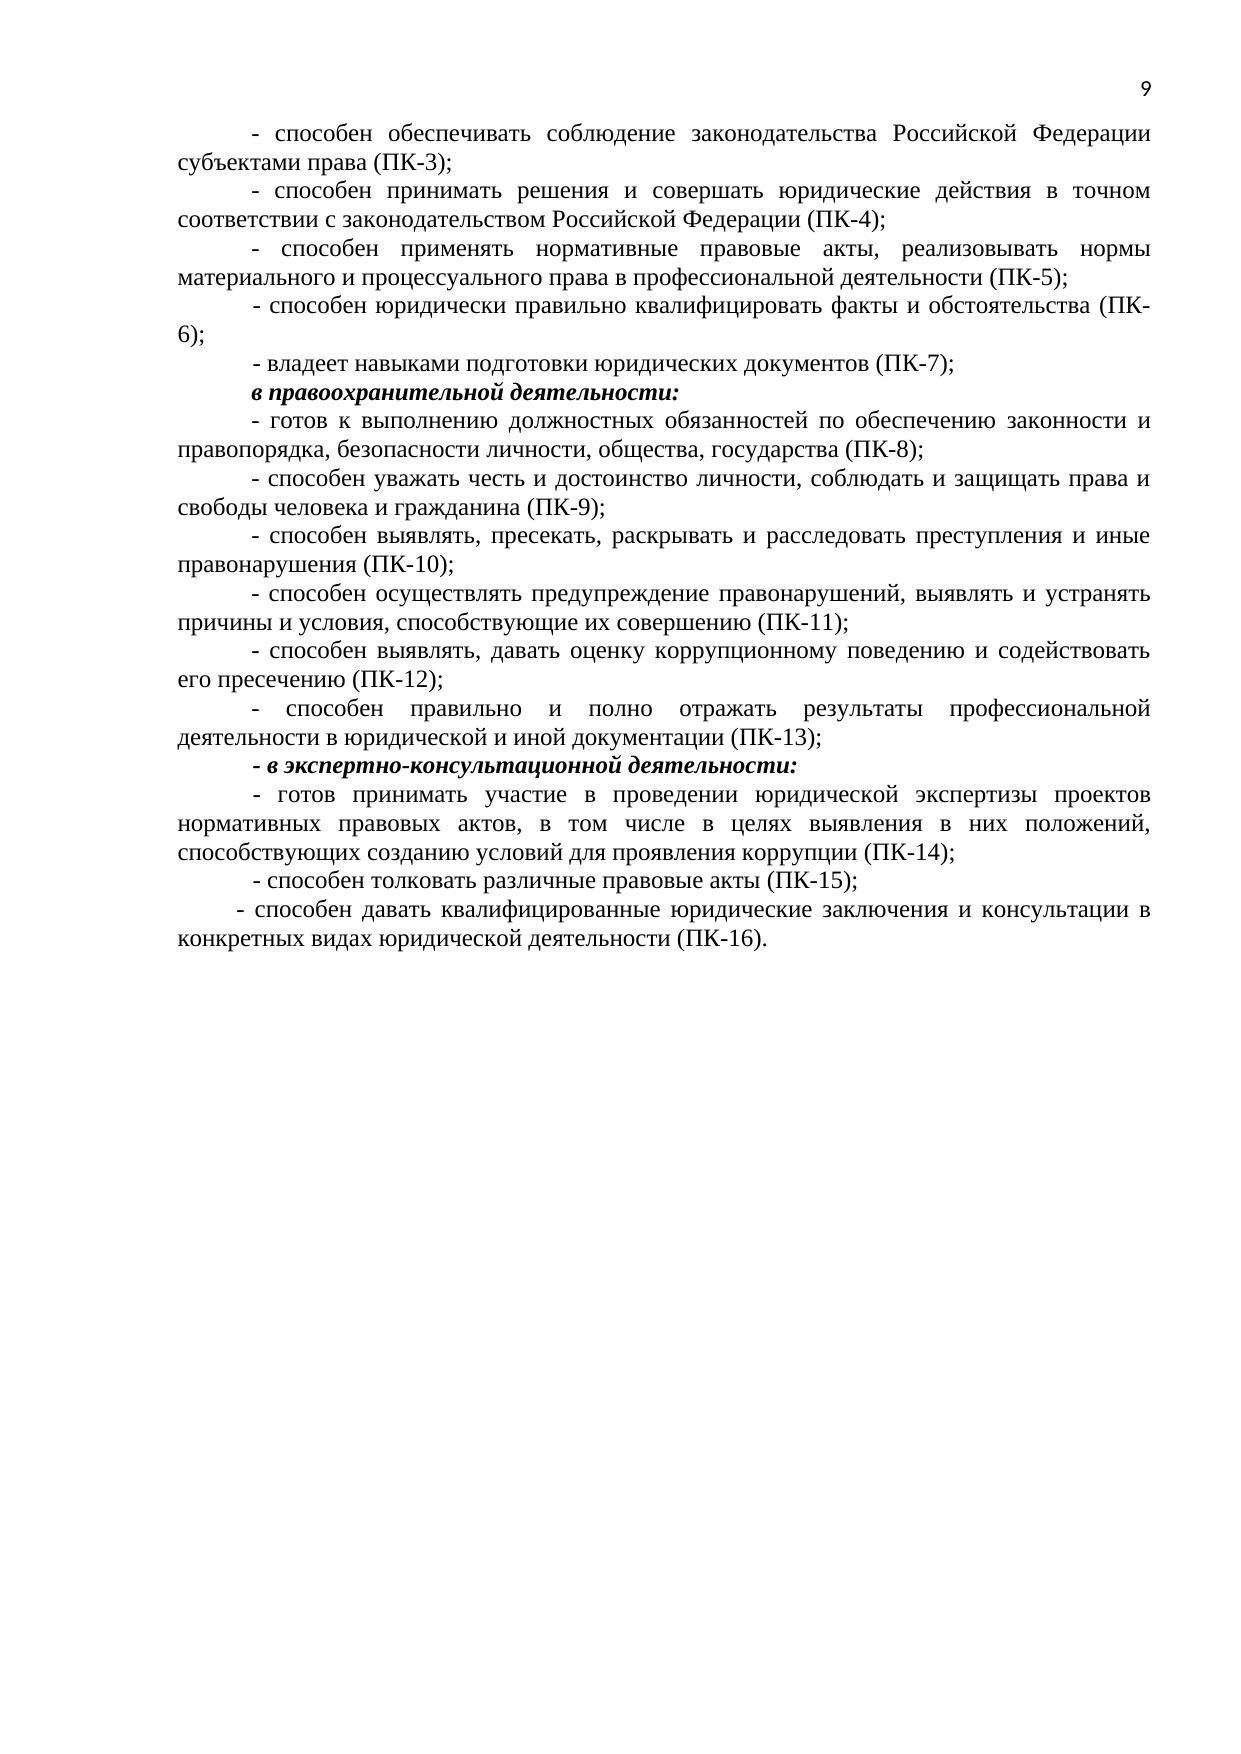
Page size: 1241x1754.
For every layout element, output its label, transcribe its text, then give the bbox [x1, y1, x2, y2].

text - способен выявлять, давать оценку коррупционному поведению и содействовать его пресечению (ПК-12); [177, 636, 1152, 693]
text в правоохранительной деятельности: [177, 377, 1152, 406]
text - способен осуществлять предупреждение правонарушений, выявлять и устранять причины и условия, способствующие их совершению (ПК-11); [177, 578, 1152, 636]
text - в экспертно-консультационной деятельности: [177, 751, 1152, 779]
text - способен принимать решения и совершать юридические действия в точном соответствии с законодательством Российской Федерации (ПК-4); [177, 176, 1152, 233]
text - готов принимать участие в проведении юридической экспертизы проектов нормативных правовых актов, в том числе в целях выявления в них положений, способствующих созданию условий для проявления коррупции (ПК-14); [177, 779, 1152, 866]
text - способен толковать различные правовые акты (ПК-15); [177, 866, 1152, 894]
text - способен выявлять, пресекать, раскрывать и расследовать преступления и иные правонарушения (ПК-10); [177, 521, 1152, 578]
text - способен давать квалифицированные юридические заключения и консультации в конкретных видах юридической деятельности (ПК-16). [177, 894, 1152, 952]
text - готов к выполнению должностных обязанностей по обеспечению законности и правопорядка, безопасности личности, общества, государства (ПК-8); [177, 406, 1152, 463]
text - владеет навыками подготовки юридических документов (ПК-7); [177, 348, 1152, 377]
text - способен уважать честь и достоинство личности, соблюдать и защищать права и свободы человека и гражданина (ПК-9); [177, 463, 1152, 521]
text - способен правильно и полно отражать результаты профессиональной деятельности в юридической и иной документации (ПК-13); [177, 693, 1152, 751]
text - способен юридически правильно квалифицировать факты и обстоятельства (ПК-6); [177, 291, 1152, 348]
text - способен применять нормативные правовые акты, реализовывать нормы материального и процессуального права в профессиональной деятельности (ПК-5); [177, 233, 1152, 291]
text - способен обеспечивать соблюдение законодательства Российской Федерации субъектами права (ПК-3); [177, 118, 1152, 176]
